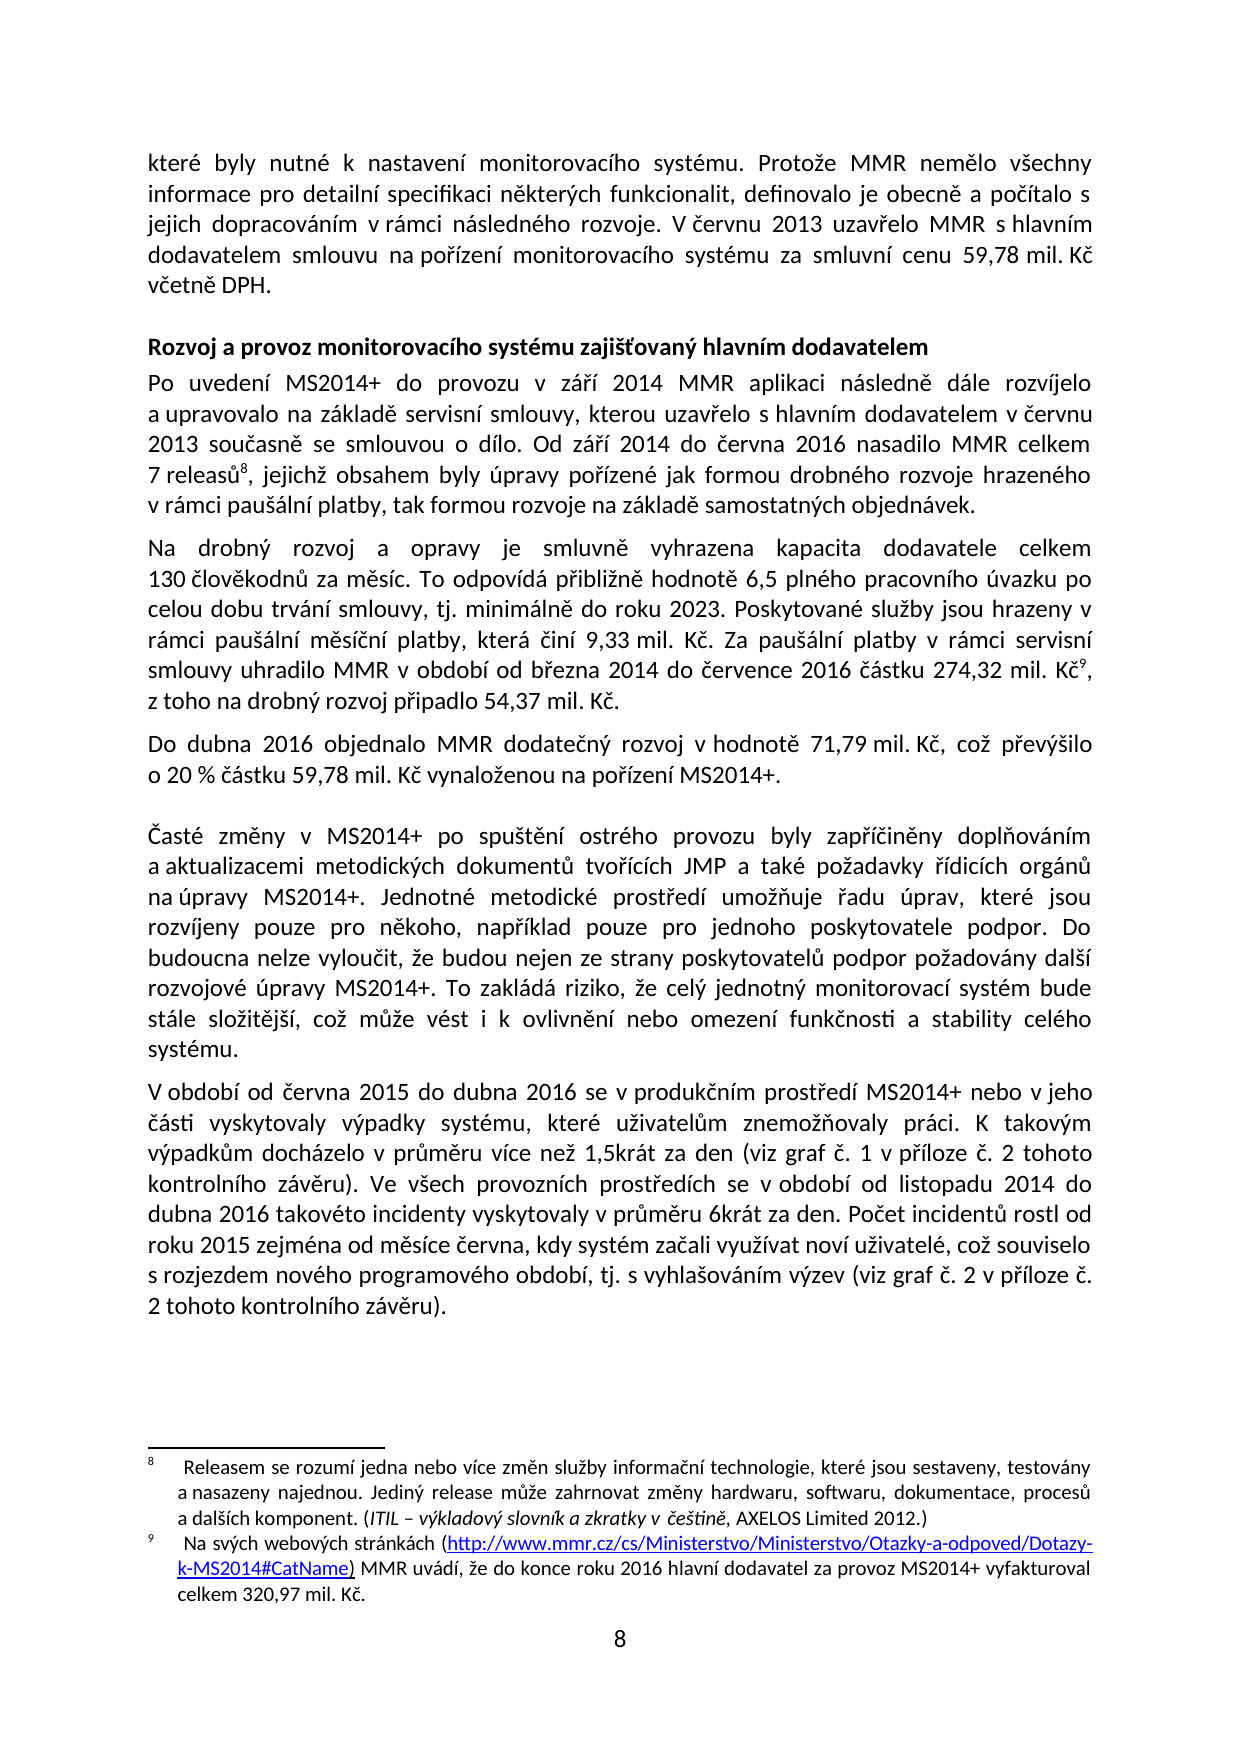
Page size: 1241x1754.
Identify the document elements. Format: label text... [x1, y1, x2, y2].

subtitle Rozvoj a provoz monitorovacího systému zajišťovaný hlavním dodavatelem [148, 331, 1093, 361]
text V období od června 2015 do dubna 2016 se v produkčním prostředí MS2014+ nebo v jeho části vyskytovaly výpadky systému, které uživatelům znemožňovaly práci. K takovým výpadkům docházelo v průměru více než 1,5krát za den (viz graf č. 1 v příloze č. 2 tohoto kontrolního závěru). Ve všech provozních prostředích se v období od listopadu 2014 do dubna 2016 takovéto incidenty vyskytovaly v průměru 6krát za den. Počet incidentů rostl od roku 2015 zejména od měsíce června, kdy systém začali využívat noví uživatelé, což souviselo s rozjezdem nového programového období, tj. s vyhlašováním výzev (viz graf č. 2 v příloze č. 2 tohoto kontrolního závěru). [148, 1076, 1093, 1321]
text Na drobný rozvoj a opravy je smluvně vyhrazena kapacita dodavatele celkem 130 člověkodnů za měsíc. To odpovídá přibližně hodnotě 6,5 plného pracovního úvazku po celou dobu trvání smlouvy, tj. minimálně do roku 2023. Poskytované služby jsou hrazeny v rámci paušální měsíční platby, která činí 9,33 mil. Kč. Za paušální platby v rámci servisní smlouvy uhradilo MMR v období od března 2014 do července 2016 částku 274,32 mil. Kč, z toho na drobný rozvoj připadlo 54,37 mil. Kč. [148, 533, 1093, 716]
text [148, 148, 1093, 300]
text Časté změny v MS2014+ po spuštění ostrého provozu byly zapříčiněny doplňováním a aktualizacemi metodických dokumentů tvořících JMP a také požadavky řídicích orgánů na úpravy MS2014+. Jednotné metodické prostředí umožňuje řadu úprav, které jsou rozvíjeny pouze pro někoho, například pouze pro jednoho poskytovatele podpor. Do budoucna nelze vyloučit, že budou nejen ze strany poskytovatelů podpor požadovány další rozvojové úpravy MS2014+. To zakládá riziko, že celý jednotný monitorovací systém bude stále složitější, což může vést i k ovlivnění nebo omezení funkčnosti a stability celého systému. [148, 820, 1093, 1064]
text Do dubna 2016 objednalo MMR dodatečný rozvoj v hodnotě 71,79 mil. Kč, což převýšilo o 20 % částku 59,78 mil. Kč vynaloženou na pořízení MS2014+. [148, 728, 1093, 789]
text Po uvedení MS2014+ do provozu v září 2014 MMR aplikaci následně dále rozvíjelo a upravovalo na základě servisní smlouvy, kterou uzavřelo s hlavním dodavatelem v červnu 2013 současně se smlouvou o dílo. Od září 2014 do června 2016 nasadilo MMR celkem 7 releasů, jejichž obsahem byly úpravy pořízené jak formou drobného rozvoje hrazeného v rámci paušální platby, tak formou rozvoje na základě samostatných objednávek. [148, 367, 1093, 520]
